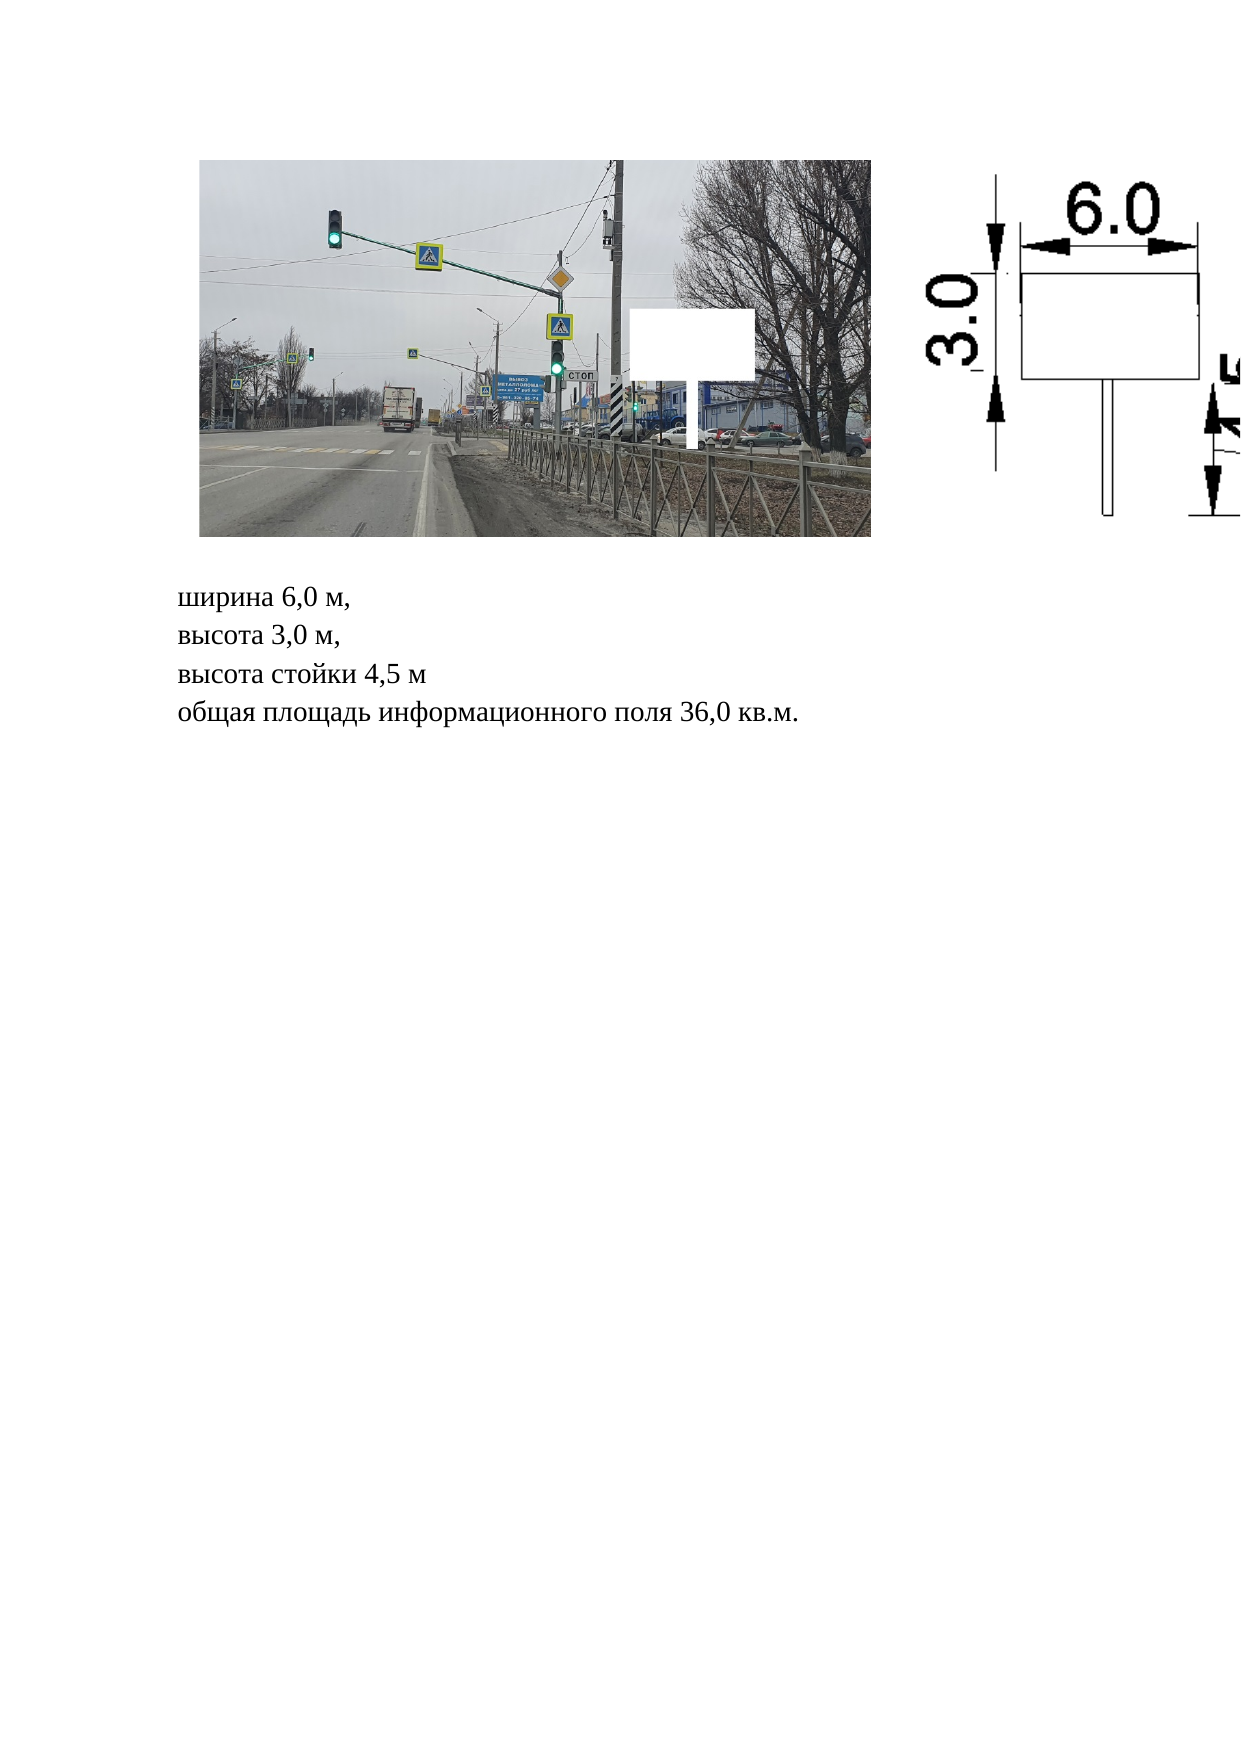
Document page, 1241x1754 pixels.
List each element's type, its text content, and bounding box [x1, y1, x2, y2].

text высота стойки 4,5 м [177, 656, 1152, 689]
table_cell [904, 118, 1240, 579]
text общая площадь информационного поля 36,0 кв.м. [177, 694, 1152, 728]
picture [916, 118, 1241, 557]
text высота 3,0 м, [177, 617, 1152, 651]
table_cell [166, 118, 904, 579]
text ширина 6,0 м, [177, 579, 1152, 612]
picture [199, 160, 871, 537]
